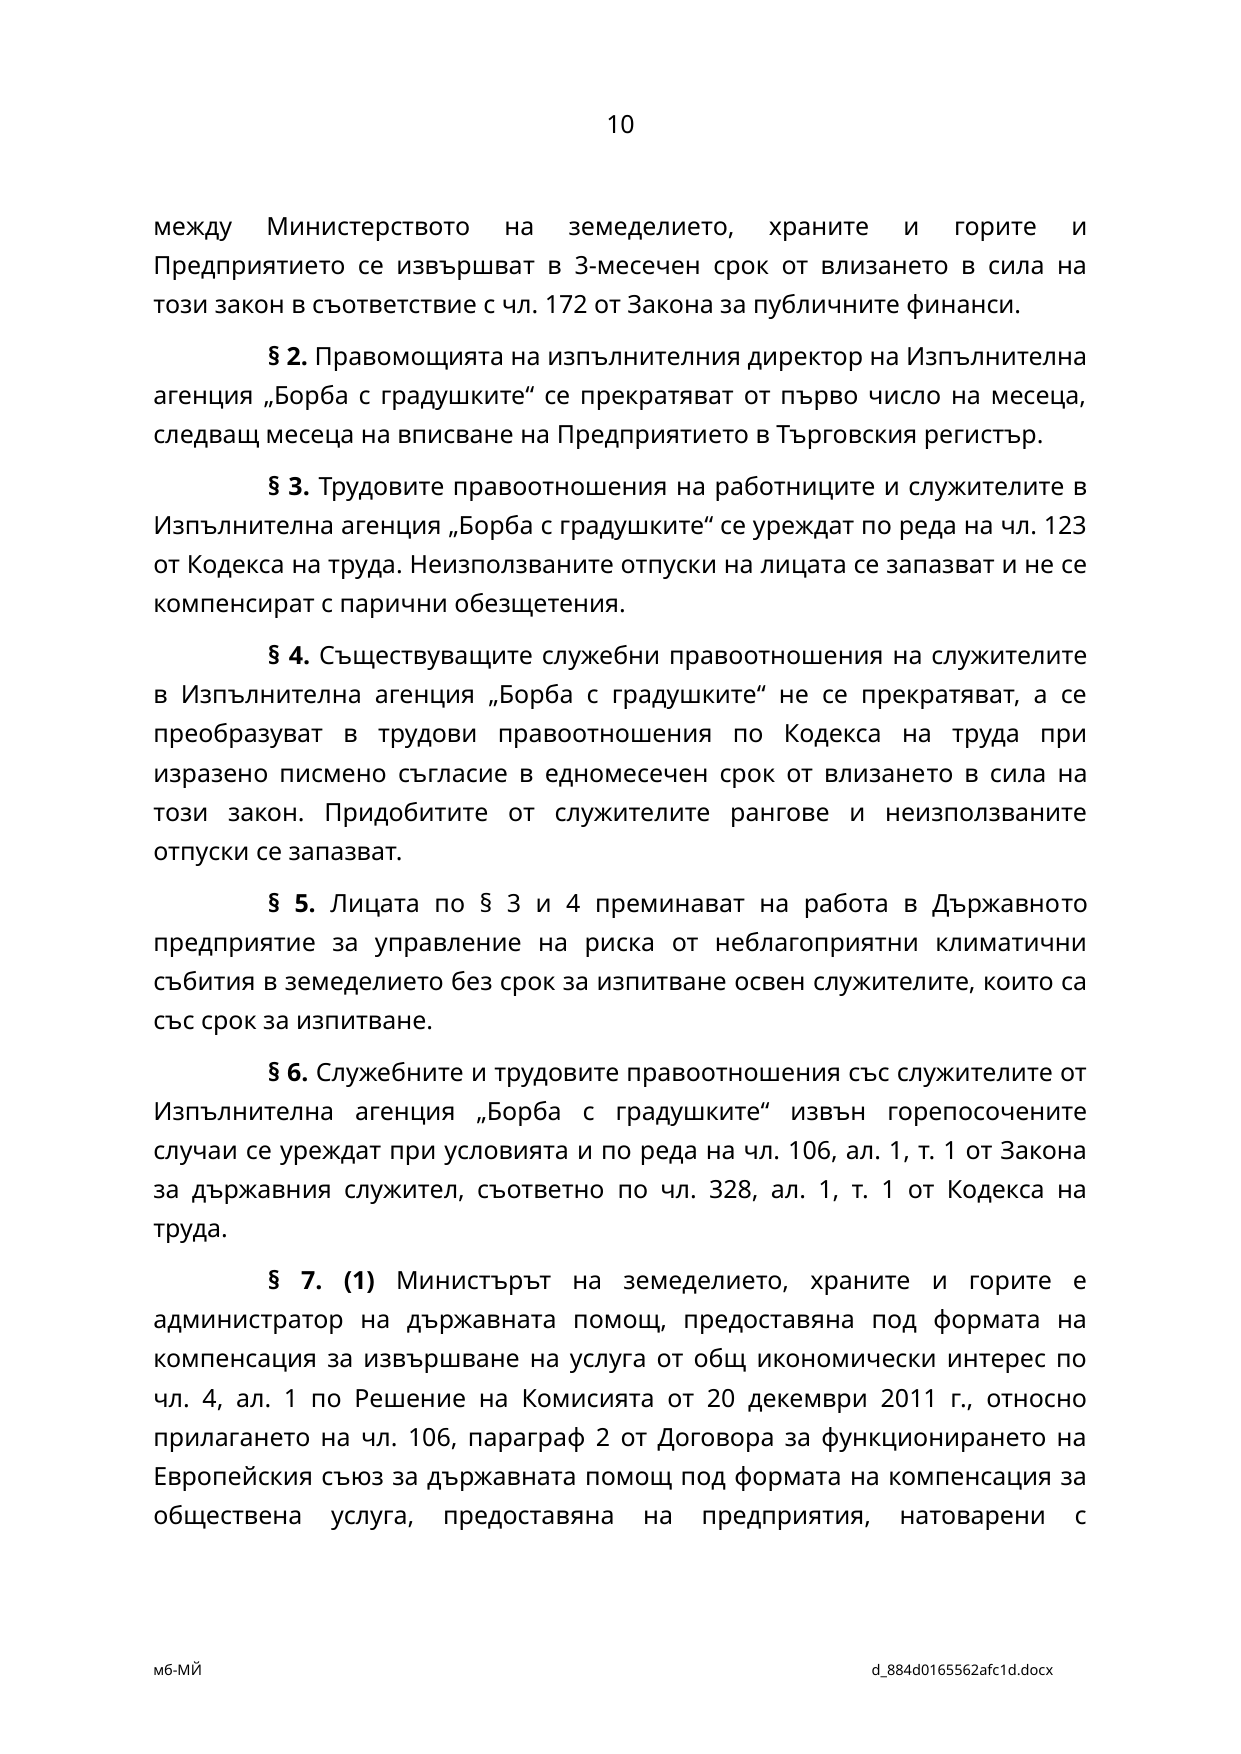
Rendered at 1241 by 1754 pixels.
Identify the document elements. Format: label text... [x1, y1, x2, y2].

text § 4. Съществуващите служебни правоотношения на служителите в Изпълнителна агенция „Борба с градушките“ не се прекратяват, а се преобразуват в трудови правоотношения по Кодекса на труда при изразено писмено съгласие в едномесечен срок от влизането в сила на този закон. Придобитите от служителите рангове и неизползваните отпуски се запазват. [153, 638, 1088, 868]
text § 6. Служебните и трудовите правоотношения със служителите от Изпълнителна агенция „Борба с градушките“ извън горепосочените случаи се уреждат при условията и по реда на чл. 106, ал. 1, т. 1 от Закона за държавния служител, съответно по чл. 328, ал. 1, т. 1 от Кодекса на труда. [153, 1054, 1088, 1245]
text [153, 208, 1088, 321]
text § 3. Трудовите правоотношения на работниците и служителите в Изпълнителна агенция „Борба с градушките“ се уреждат по реда на чл. 123 от Кодекса на труда. Неизползваните отпуски на лицата се запазват и не се компенсират с парични обезщетения. [153, 468, 1088, 620]
text § 5. Лицата по § 3 и 4 преминават на работа в Държавното предприятие за управление на риска от неблагоприятни климатични събития в земеделието без срок за изпитване освен служителите, които са със срок за изпитване. [153, 885, 1088, 1037]
text § 2. Правомощията на изпълнителния директор на Изпълнителна агенция „Борба с градушките“ се прекратяват от първо число на месеца, следващ месеца на вписване на Предприятието в Търговския регистър. [153, 338, 1088, 451]
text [153, 1263, 1088, 1532]
